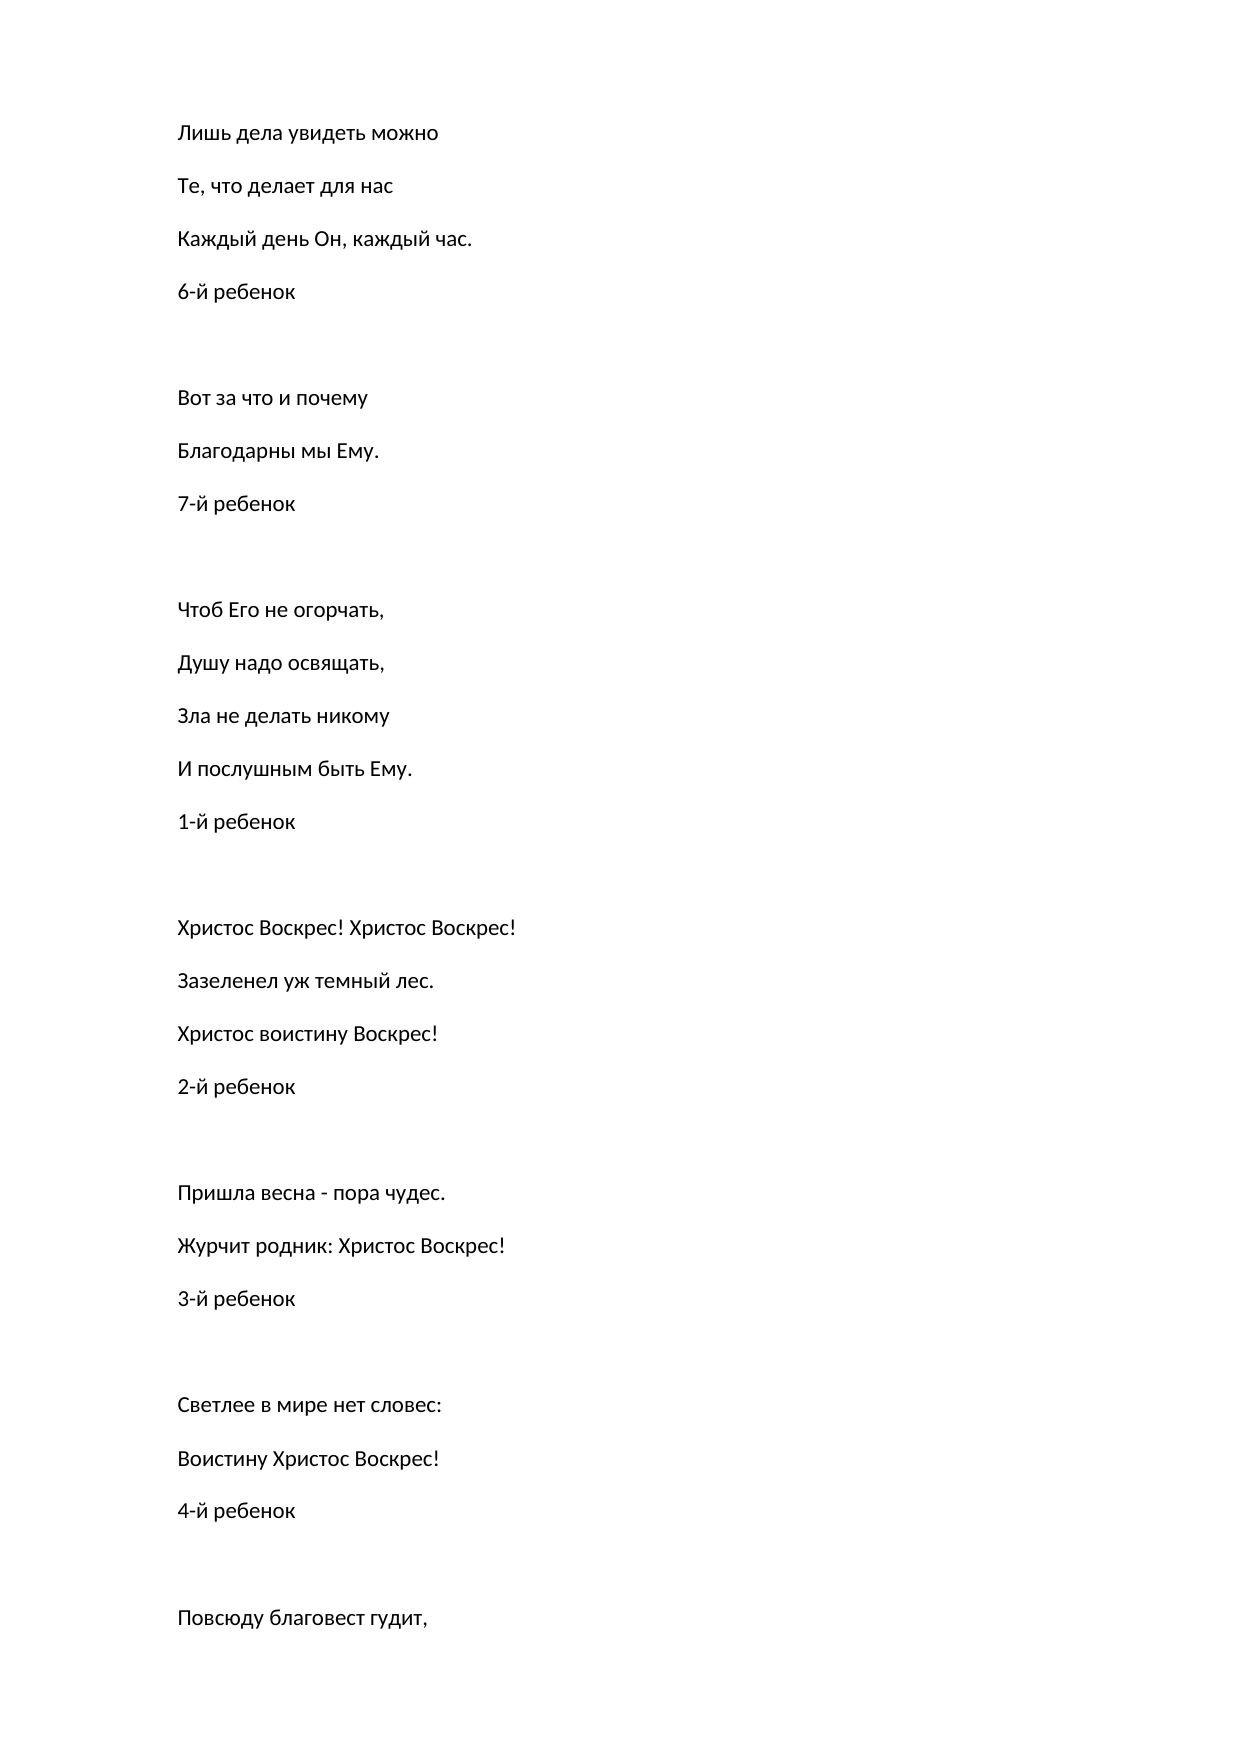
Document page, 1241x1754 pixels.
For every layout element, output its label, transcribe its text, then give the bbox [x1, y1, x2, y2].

text Чтоб Его не огорчать, [177, 595, 1152, 623]
text 3-й ребенок [177, 1284, 1152, 1313]
text Христос Воскрес! Христос Воскрес! [177, 913, 1152, 941]
text Благодарны мы Ему. [177, 436, 1152, 464]
text Зазеленел уж темный лес. [177, 966, 1152, 994]
text Душу надо освящать, [177, 648, 1152, 676]
text 7-й ребенок [177, 489, 1152, 517]
text И послушным быть Ему. [177, 754, 1152, 782]
text 2-й ребенок [177, 1072, 1152, 1101]
text Пришла весна - пора чудес. [177, 1178, 1152, 1207]
text Воистину Христос Воскрес! [177, 1444, 1152, 1472]
text Повсюду благовест гудит, [177, 1603, 1152, 1631]
text 1-й ребенок [177, 807, 1152, 835]
text Зла не делать никому [177, 701, 1152, 729]
text 4-й ребенок [177, 1497, 1152, 1525]
text Те, что делает для нас [177, 171, 1152, 199]
text Вот за что и почему [177, 383, 1152, 411]
text Журчит родник: Христос Воскрес! [177, 1232, 1152, 1259]
text Каждый день Он, каждый час. [177, 224, 1152, 252]
text Светлее в мире нет словес: [177, 1391, 1152, 1419]
text Лишь дела увидеть можно [177, 118, 1152, 146]
text Христос воистину Воскрес! [177, 1019, 1152, 1047]
text 6-й ребенок [177, 277, 1152, 305]
